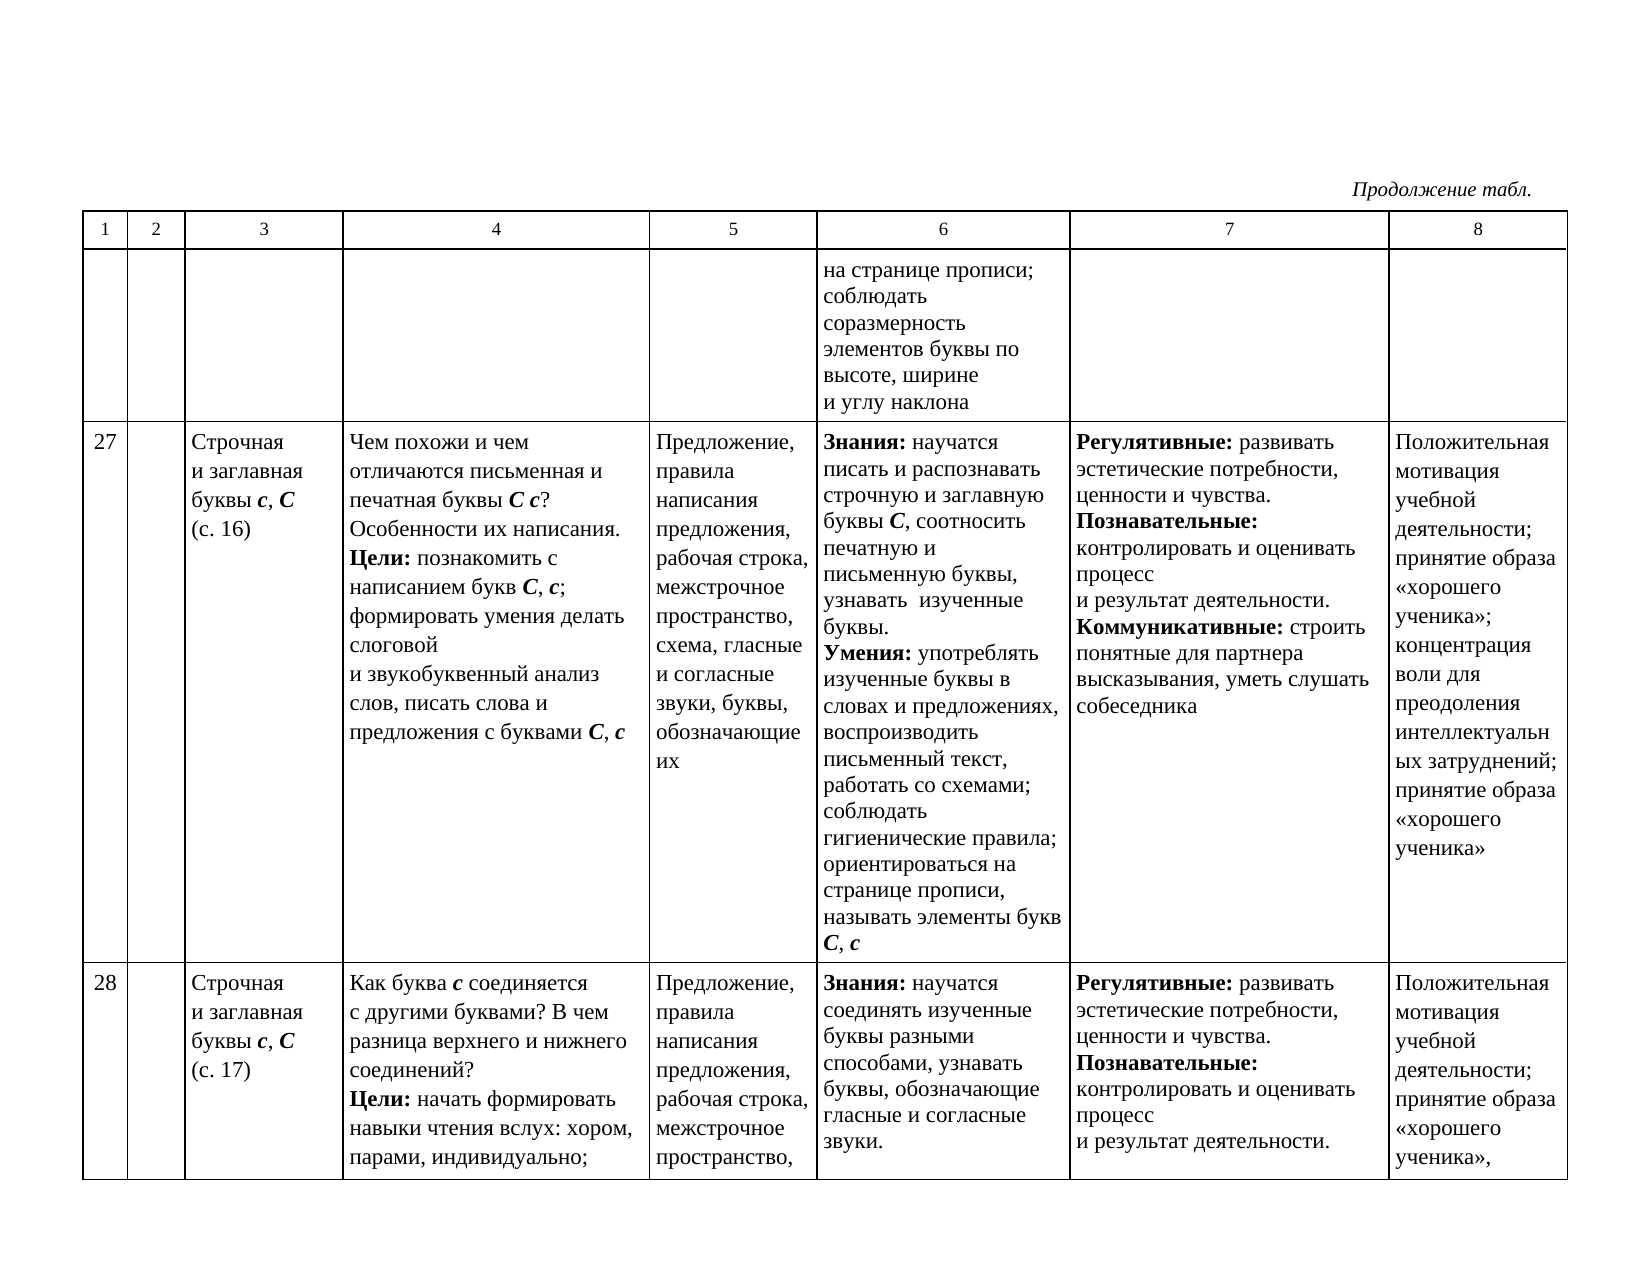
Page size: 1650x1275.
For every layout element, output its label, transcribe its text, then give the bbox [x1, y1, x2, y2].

table_cell [1071, 250, 1388, 421]
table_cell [1390, 962, 1567, 1179]
table_cell [186, 250, 342, 421]
table_cell 27 [84, 422, 127, 962]
table_header 8 [1390, 212, 1567, 248]
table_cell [186, 963, 342, 1179]
table_header 2 [128, 212, 184, 248]
table_cell Предложение, правила написания предложения, рабочая строка, межстрочное пространство, схема, гласные и согласные звуки, буквы, обозначающие их [650, 422, 816, 962]
table_cell Положительная мотивация учебной деятельности; принятие образа «хорошего ученика»; концентрация воли для преодоления интеллектуальных затруднений; принятие образа «хорошего ученика» [1390, 421, 1567, 962]
table_cell [650, 250, 816, 421]
table_cell [84, 250, 127, 421]
table_header 7 [1071, 212, 1388, 248]
table_cell Чем похожи и чем отличаются письменная и печатная буквы С с? Особенности их написания. Цели: познакомить с написанием букв С, с; формировать умения делать слоговой и звукобуквенный анализ слов, писать слова и предложения с буквами С, с [344, 422, 649, 962]
table_cell на странице прописи; соблюдать соразмерность элементов буквы по высоте, ширине и углу наклона [818, 250, 1069, 421]
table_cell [650, 963, 816, 1179]
table_cell [128, 250, 184, 421]
table_header 1 [84, 212, 127, 248]
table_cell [1071, 963, 1388, 1179]
table_cell 28 [84, 963, 127, 1179]
table_cell [1390, 248, 1567, 421]
table_cell [128, 422, 184, 962]
text Продолжение табл. [118, 177, 1532, 201]
table_header 6 [818, 212, 1069, 248]
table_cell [818, 963, 1069, 1179]
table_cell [344, 963, 649, 1179]
table_header 4 [344, 212, 649, 248]
table_cell [344, 250, 649, 421]
table_header 5 [650, 212, 816, 248]
table_header 3 [186, 212, 342, 248]
table_cell Регулятивные: развивать эстетические потребности, ценности и чувства. Познавательные: контролировать и оценивать процесс и результат деятельности. Коммуникативные: строить понятные для партнера высказывания, уметь слушать собеседника [1071, 422, 1388, 962]
table_cell Знания: научатся писать и распознавать строчную и заглавную буквы С, соотносить печатную и письменную буквы, узнавать изученные буквы. Умения: употреблять изученные буквы в словах и предложениях, воспроизводить письменный текст, работать со схемами; соблюдать гигиенические правила; ориентироваться на странице прописи, называть элементы букв С, с [818, 422, 1069, 962]
table_cell [128, 963, 184, 1179]
table_cell Строчная и заглавная буквы с, С (с. 16) [186, 422, 342, 962]
